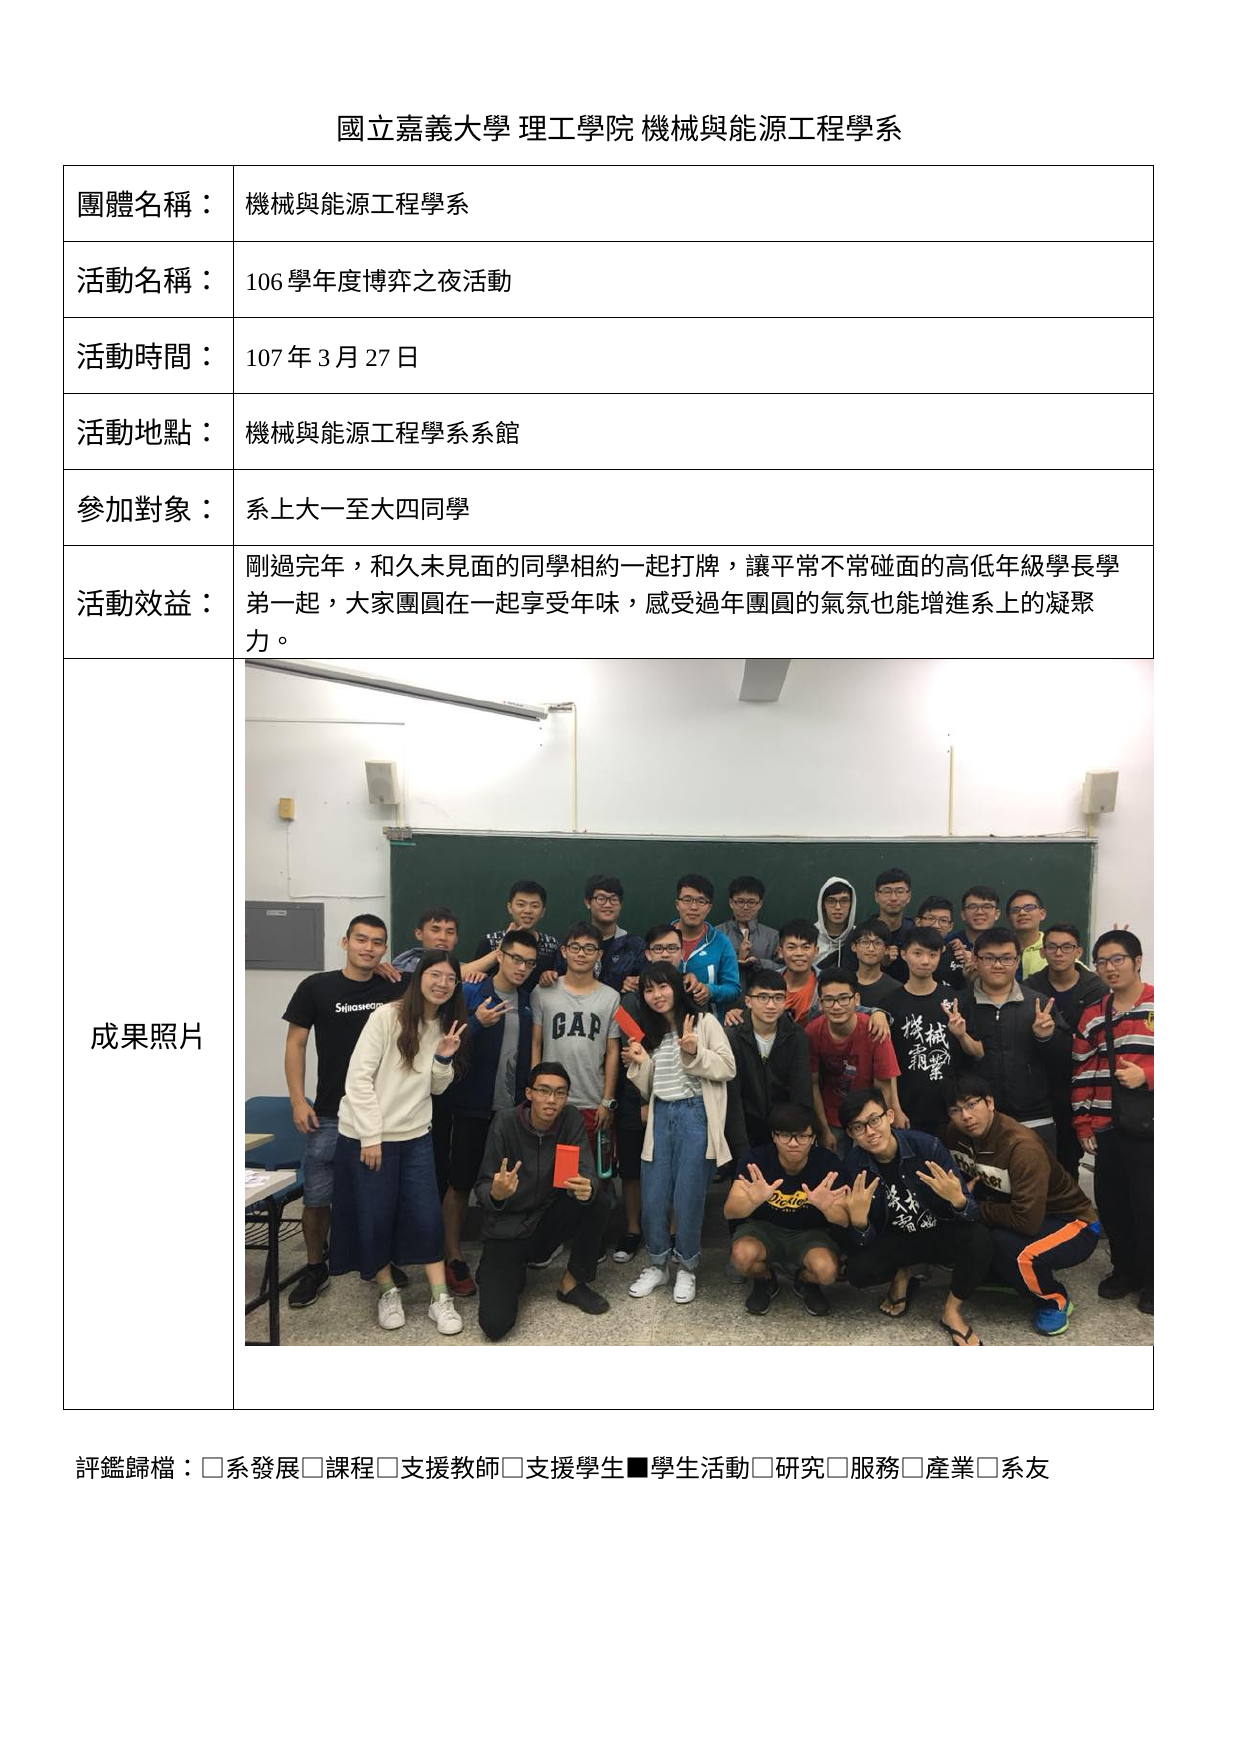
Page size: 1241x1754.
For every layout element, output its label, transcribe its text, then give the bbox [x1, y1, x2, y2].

table_cell 107年3月27日 [234, 318, 1153, 393]
table_cell 活動效益： [64, 546, 233, 658]
table_header 團體名稱： [64, 166, 233, 241]
text 評鑑歸檔：□系發展□課程□支援教師□支援學生■學生活動□研究□服務□產業□系友 [75, 1448, 1165, 1485]
table_cell 系上大一至大四同學 [234, 470, 1153, 545]
text 國立嘉義大學 理工學院 機械與能源工程學系 [75, 89, 1165, 164]
table_cell [234, 659, 1153, 1409]
table_cell 剛過完年，和久未見面的同學相約一起打牌，讓平常不常碰面的高低年級學長學弟一起，大家團圓在一起享受年味，感受過年團圓的氣氛也能增進系上的凝聚力。 [234, 546, 1153, 658]
table_cell 成果照片 [64, 659, 233, 1409]
table_header 機械與能源工程學系 [234, 166, 1153, 241]
table_cell 機械與能源工程學系系館 [234, 394, 1153, 469]
table_cell 106學年度博弈之夜活動 [234, 242, 1153, 317]
table_cell 活動名稱： [64, 242, 233, 317]
table_cell 活動地點： [64, 394, 233, 469]
picture [245, 659, 1154, 1346]
table_cell 活動時間： [64, 318, 233, 393]
table_cell 參加對象： [64, 470, 233, 545]
